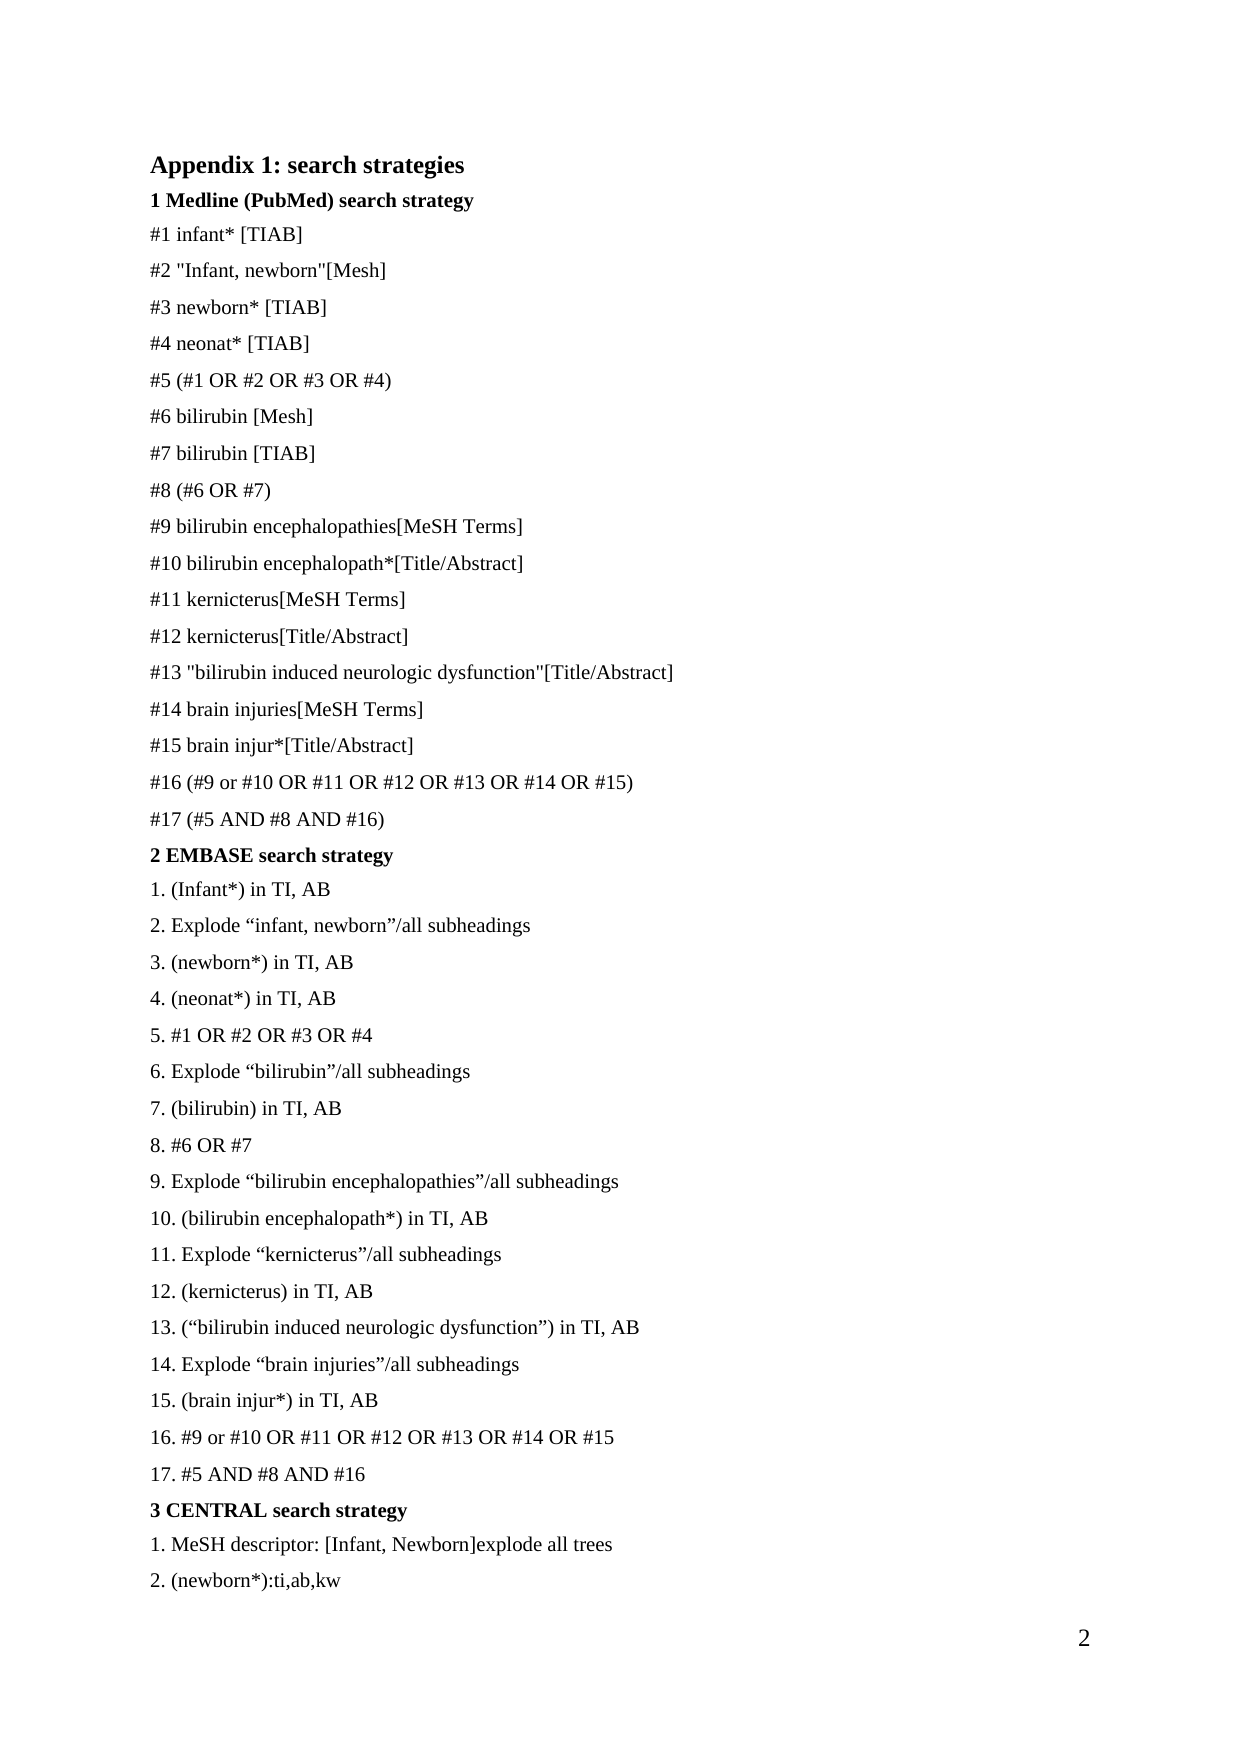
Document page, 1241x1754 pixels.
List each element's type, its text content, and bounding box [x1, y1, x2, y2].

text 10. (bilirubin encephalopath*) in TI, AB [150, 1206, 1090, 1230]
text 16. #9 or #10 OR #11 OR #12 OR #13 OR #14 OR #15 [150, 1425, 1090, 1449]
text #16 (#9 or #10 OR #11 OR #12 OR #13 OR #14 OR #15) [150, 770, 1090, 794]
subtitle 3 CENTRAL search strategy [150, 1498, 1090, 1522]
text #7 bilirubin [TIAB] [150, 441, 1090, 465]
text #14 brain injuries[MeSH Terms] [150, 697, 1090, 721]
text #12 kernicterus[Title/Abstract] [150, 624, 1090, 648]
text #2 "Infant, newborn"[Mesh] [150, 258, 1090, 282]
text #6 bilirubin [Mesh] [150, 404, 1090, 428]
text 11. Explode “kernicterus”/all subheadings [150, 1242, 1090, 1266]
text 15. (brain injur*) in TI, AB [150, 1388, 1090, 1412]
text #17 (#5 AND #8 AND #16) [150, 807, 1090, 831]
text #1 infant* [TIAB] [150, 222, 1090, 246]
text 7. (bilirubin) in TI, AB [150, 1096, 1090, 1120]
text #3 newborn* [TIAB] [150, 295, 1090, 319]
text #9 bilirubin encephalopathies[MeSH Terms] [150, 514, 1090, 538]
text #13 "bilirubin induced neurologic dysfunction"[Title/Abstract] [150, 660, 1090, 684]
text 4. (neonat*) in TI, AB [150, 986, 1090, 1010]
text #11 kernicterus[MeSH Terms] [150, 587, 1090, 611]
text 1. (Infant*) in TI, AB [150, 877, 1090, 901]
text 2. (newborn*):ti,ab,kw [150, 1568, 1090, 1592]
subtitle Appendix 1: search strategies [150, 150, 1090, 179]
subtitle 2 EMBASE search strategy [150, 843, 1090, 867]
text 5. #1 OR #2 OR #3 OR #4 [150, 1023, 1090, 1047]
text 12. (kernicterus) in TI, AB [150, 1279, 1090, 1303]
text 14. Explode “brain injuries”/all subheadings [150, 1352, 1090, 1376]
text #5 (#1 OR #2 OR #3 OR #4) [150, 368, 1090, 392]
text 9. Explode “bilirubin encephalopathies”/all subheadings [150, 1169, 1090, 1193]
text #10 bilirubin encephalopath*[Title/Abstract] [150, 551, 1090, 575]
text 1. MeSH descriptor: [Infant, Newborn]explode all trees [150, 1532, 1090, 1556]
text 3. (newborn*) in TI, AB [150, 950, 1090, 974]
text #8 (#6 OR #7) [150, 477, 1090, 502]
text 6. Explode “bilirubin”/all subheadings [150, 1059, 1090, 1083]
text 13. (“bilirubin induced neurologic dysfunction”) in TI, AB [150, 1315, 1090, 1339]
subtitle 1 Medline (PubMed) search strategy [150, 188, 1090, 212]
text 2. Explode “infant, newborn”/all subheadings [150, 913, 1090, 937]
text 8. #6 OR #7 [150, 1132, 1090, 1157]
text 17. #5 AND #8 AND #16 [150, 1462, 1090, 1486]
text #4 neonat* [TIAB] [150, 331, 1090, 355]
text #15 brain injur*[Title/Abstract] [150, 733, 1090, 757]
